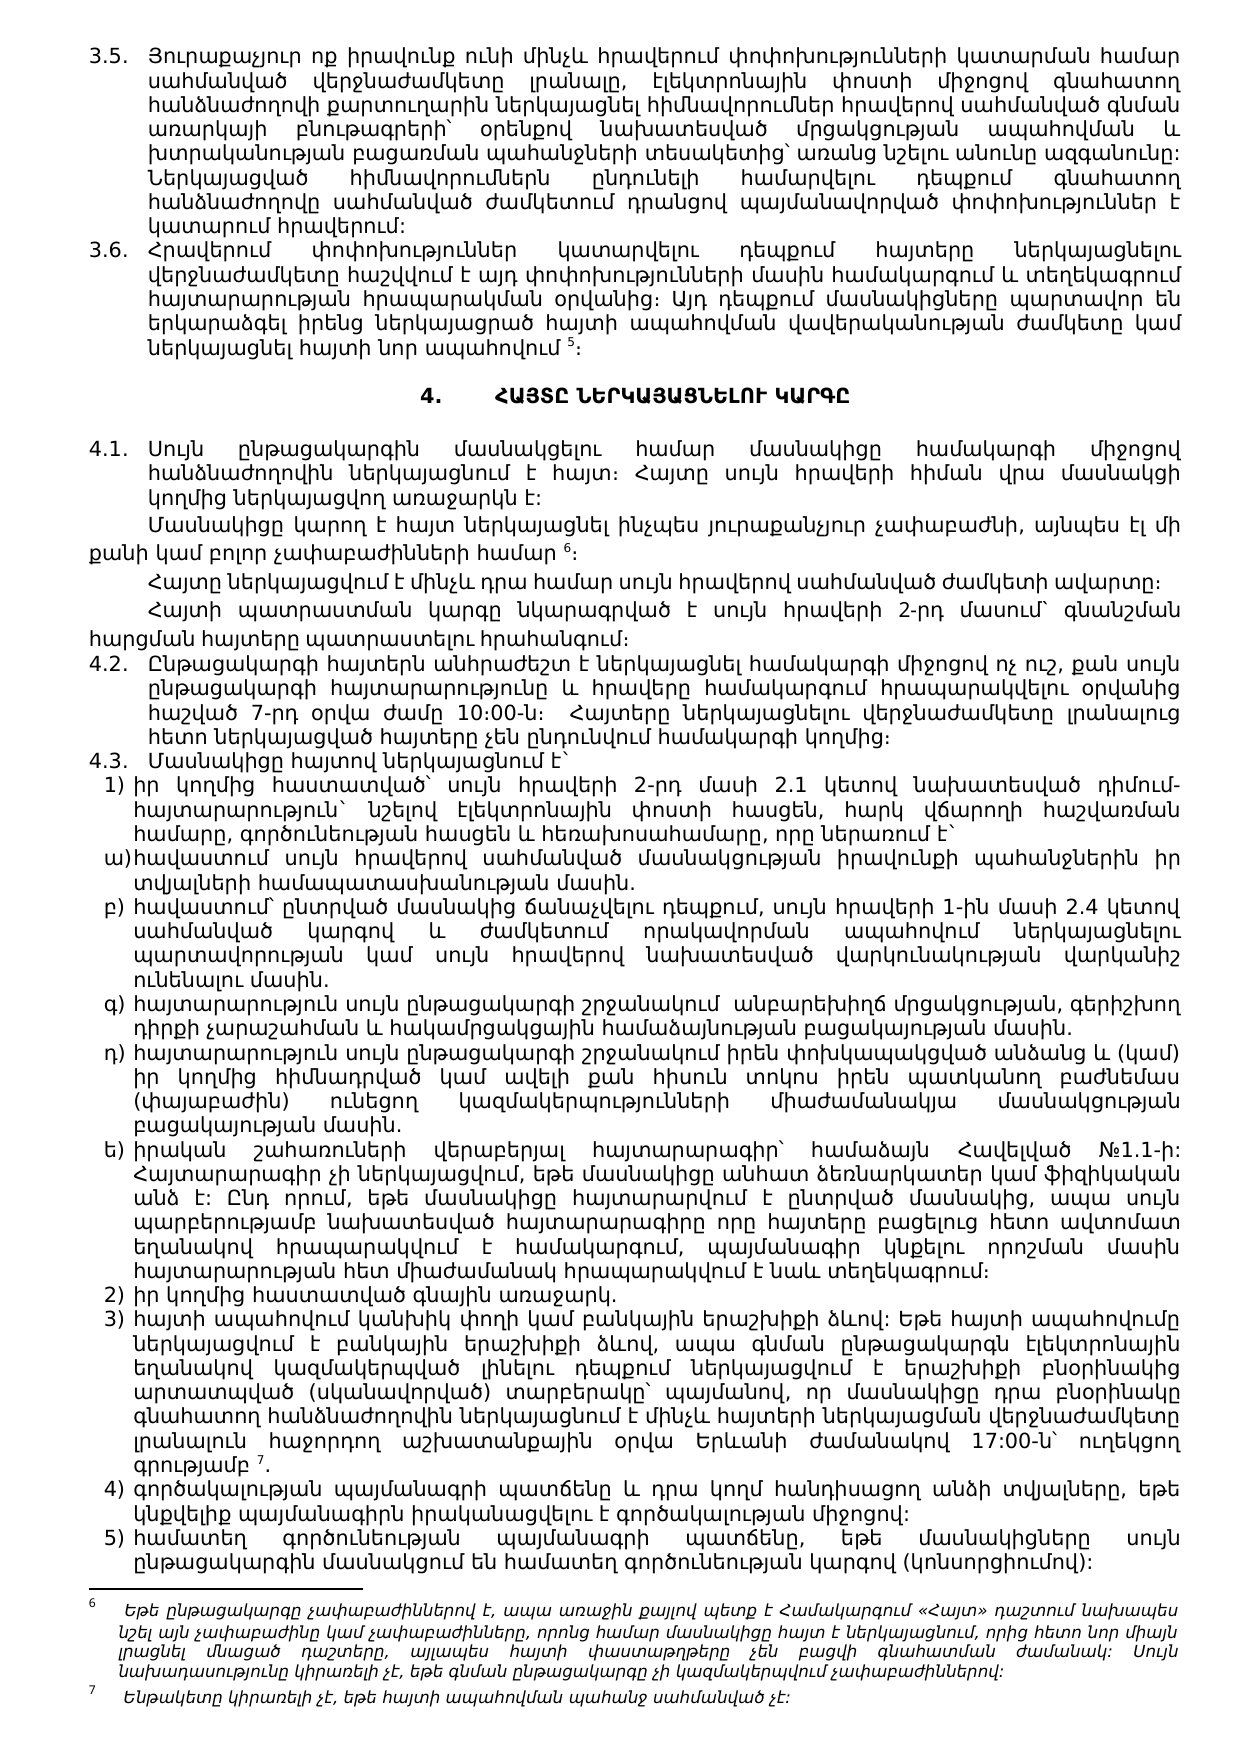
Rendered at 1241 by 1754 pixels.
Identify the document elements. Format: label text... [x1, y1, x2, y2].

list ՀԱՅՏԸ ՆԵՐԿԱՅԱՑՆԵԼՈՒ ԿԱՐԳԸ [89, 384, 1181, 408]
list Յուրաքաչյուր ոք իրավունք ունի մինչև հրավերում փոփոխությունների կատարման համար սահմանված վերջնաժամկետը լրանալը, էլեկտրոնային փոստի միջոցով գնահատող հանձնաժողովի քարտուղարին ներկայացնել հիմնավորումներ հրավերով սահմանված գնման առարկայի բնութագրերի՝ օրենքով նախատեսված մրցակցության ապահովման և խտրականության բացառման պահանջների տեսակետից՝ առանց նշելու անունը ազգանունը: Ներկայացված հիմնավորումներն ընդունելի համարվելու դեպքում գնահատող հանձնաժողովը սահմանված ժամկետում դրանցով պայմանավորված փոփոխություններ է կատարում հրավերում: [89, 44, 1181, 238]
list Սույն ընթացակարգին մասնակցելու համար մասնակիցը համակարգի միջոցով հանձնաժողովին ներկայացնում է հայտ։ Հայտը սույն հրավերի հիման վրա մասնակցի կողմից ներկայացվող առաջարկն է: [89, 437, 1181, 510]
text 4) գործակալության պայմանագրի պատճենը և դրա կողմ հանդիսացող անձի տվյալները, եթե կնքվելիք պայմանագիրն իրականացվելու է գործակալության միջոցով: [103, 1477, 1181, 1526]
text Հայտը ներկայացվում է մինչև դրա համար սույն հրավերով սահմանված ժամկետի ավարտը։ [89, 567, 1181, 595]
text ե) իրական շահառուների վերաբերյալ հայտարարագիր՝ համաձայն Հավելված №1.1-ի: Հայտարարագիր չի ներկայացվում, եթե մասնակիցը անհատ ձեռնարկատեր կամ ֆիզիկական անձ է: Ընդ որում, եթե մասնակիցը հայտարարվում է ընտրված մասնակից, ապա սույն պարբերությամբ նախատեսված հայտարարագիրը որը հայտերը բացելուց հետո ավտոմատ եղանակով հրապարակվում է համակարգում, պայմանագիր կնքելու որոշման մասին հայտարարության հետ միաժամանակ հրապարակվում է նաև տեղեկագրում։ [103, 1138, 1181, 1283]
text գ) հայտարարություն սույն ընթացակարգի շրջանակում անբարեխիղճ մրցակցության, գերիշխող դիրքի չարաշահման և հակամրցակցային համաձայնության բացակայության մասին. [103, 992, 1181, 1041]
text 2) իր կողմից հաստատված գնային առաջարկ. [103, 1283, 1181, 1307]
text ա) հավաստում սույն հրավերով սահմանված մասնակցության իրավունքի պահանջներին իր տվյալների համապատասխանության մասին. [103, 846, 1181, 895]
text 5) համատեղ գործունեության պայմանագրի պատճենը, եթե մասնակիցները սույն ընթացակարգին մասնակցում են համատեղ գործունեության կարգով (կոնսորցիումով): [103, 1526, 1181, 1574]
list Ընթացակարգի հայտերն անհրաժեշտ է ներկայացնել համակարգի միջոցով ոչ ուշ, քան սույն ընթացակարգի հայտարարությունը և հրավերը համակարգում հրապարակվելու օրվանից հաշված 7-րդ օրվա ժամը 10։00-ն։ Հայտերը ներկայացնելու վերջնաժամկետը լրանալուց հետո ներկայացված հայտերը չեն ընդունվում համակարգի կողմից։ [89, 652, 1181, 749]
text Մասնակիցը կարող է հայտ ներկայացնել ինչպես յուրաքանչյուր չափաբաժնի, այնպես էլ մի քանի կամ բոլոր չափաբաժինների համար ։ [89, 510, 1181, 567]
text 3) հայտի ապահովում կանխիկ փողի կամ բանկային երաշխիքի ձևով: Եթե հայտի ապահովումը ներկայացվում է բանկային երաշխիքի ձևով, ապա գնման ընթացակարգն էլեկտրոնային եղանակով կազմակերպված լինելու դեպքում ներկայացվում է երաշխիքի բնօրինակից արտատպված (սկանավորված) տարբերակը՝ պայմանով, որ մասնակիցը դրա բնօրինակը գնահատող հանձնաժողովին ներկայացնում է մինչև հայտերի ներկայացման վերջնաժամկետը լրանալուն հաջորդող աշխատանքային օրվա Երևանի ժամանակով 17:00-ն՝ ուղեկցող գրությամբ . [103, 1307, 1181, 1477]
list Մասնակիցը հայտով ներկայացնում է` [89, 749, 1181, 773]
text դ) հայտարարություն սույն ընթացակարգի շրջանակում իրեն փոխկապակցված անձանց և (կամ) իր կողմից հիմնադրված կամ ավելի քան հիսուն տոկոս իրեն պատկանող բաժնեմաս (փայաբաժին) ունեցող կազմակերպությունների միաժամանակյա մասնակցության բացակայության մասին. [103, 1041, 1181, 1138]
text 1) իր կողմից հաստատված՝ սույն հրավերի 2-րդ մասի 2.1 կետով նախատեսված դիմում-հայտարարություն` նշելով էլեկտրոնային փոստի հասցեն, հարկ վճարողի հաշվառման համարը, գործունեության հասցեն և հեռախոսահամարը, որը ներառում է` [103, 773, 1181, 846]
text բ) հավաստում՝ ընտրված մասնակից ճանաչվելու դեպքում, սույն հրավերի 1-ին մասի 2.4 կետով սահմանված կարգով և ժամկետում որակավորման ապահովում ներկայացնելու պարտավորության կամ սույն հրավերով նախատեսված վարկունակության վարկանիշ ունենալու մասին. [103, 895, 1181, 992]
list Հրավերում փոփոխություններ կատարվելու դեպքում հայտերը ներկայացնելու վերջնաժամկետը հաշվվում է այդ փոփոխությունների մասին համակարգում և տեղեկագրում հայտարարության հրապարակման օրվանից։ Այդ դեպքում մասնակիցները պարտավոր են երկարաձգել իրենց ներկայացրած հայտի ապահովման վավերականության ժամկետը կամ ներկայացնել հայտի նոր ապահովում 5։ [89, 238, 1181, 360]
text Հայտի պատրաստման կարգը նկարագրված է սույն հրավերի 2-րդ մասում` գնանշման հարցման հայտերը պատրաստելու հրահանգում։ [89, 595, 1181, 652]
